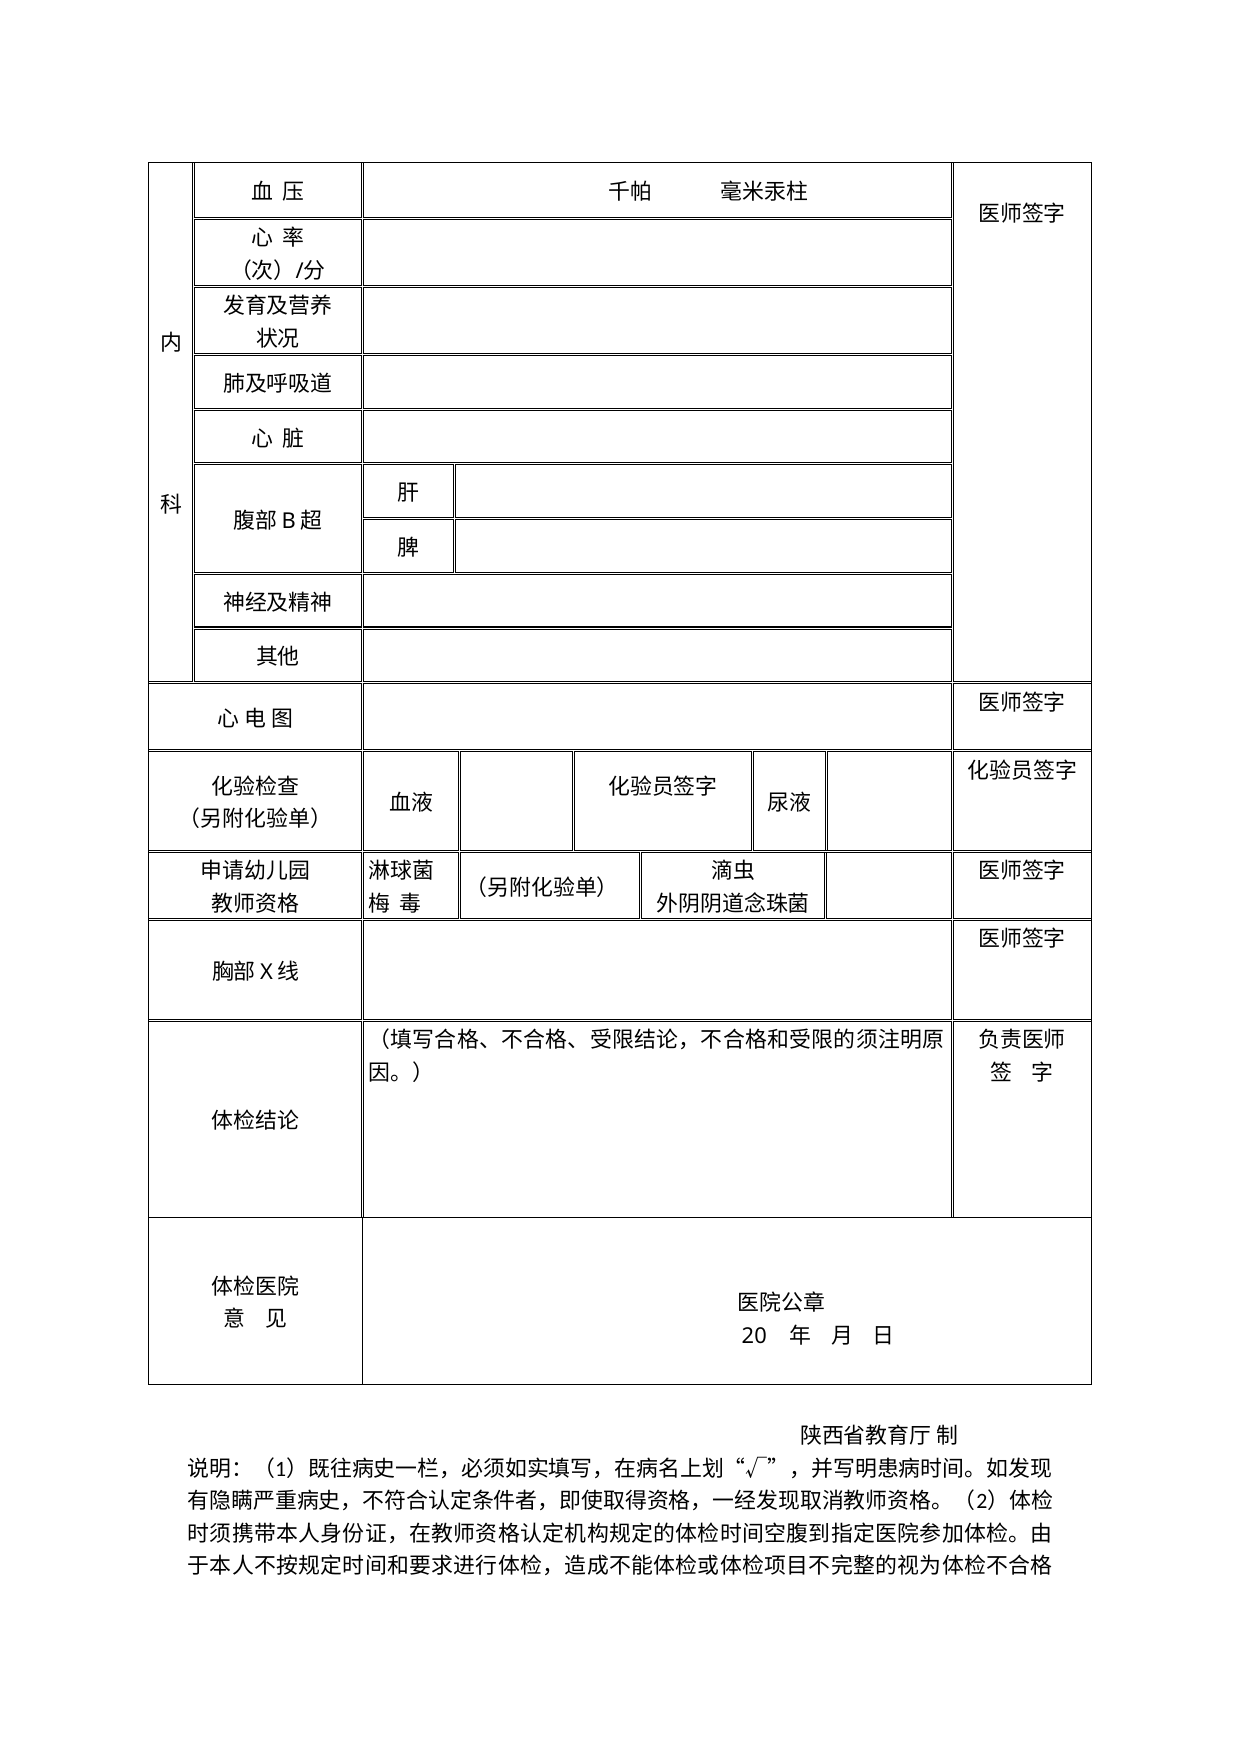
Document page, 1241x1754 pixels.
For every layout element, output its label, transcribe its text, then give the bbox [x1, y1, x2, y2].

table_cell [456, 520, 951, 572]
table_cell 尿液 [754, 752, 825, 850]
table_cell [364, 356, 951, 408]
table_cell （填写合格、不合格、受限结论，不合格和受限的须注明原因。） [364, 1022, 951, 1217]
table_cell 肝 [364, 465, 453, 517]
table_cell [364, 575, 951, 626]
table_cell [364, 921, 951, 1018]
table_cell 医师签字 [954, 684, 1091, 749]
table_cell 医师签字 [954, 921, 1091, 1018]
table_cell 化验员签字 [575, 752, 751, 850]
table_cell 血 压 [195, 163, 361, 217]
table_cell 化验员签字 [954, 752, 1091, 850]
table_cell [364, 411, 951, 462]
table_cell 医院公章 20 年 月 日 [363, 1218, 1091, 1384]
table_cell 神经及精神 [195, 575, 361, 626]
table_cell [364, 684, 951, 749]
table_cell [456, 465, 951, 517]
table_cell 心 率 （次）/分 [195, 220, 361, 285]
table_cell [364, 288, 951, 353]
table_cell [364, 220, 951, 285]
table_cell 化验检查 （另附化验单） [149, 752, 361, 850]
table_cell 胸部X线 [149, 921, 361, 1018]
table_cell [461, 752, 572, 850]
table_cell 滴虫 外阴阴道念珠菌 [642, 853, 824, 918]
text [187, 1450, 1053, 1580]
table_cell 医师签字 [954, 853, 1091, 918]
table_cell 医师签字 [954, 163, 1091, 681]
table_cell [364, 630, 951, 681]
table_cell [828, 752, 951, 850]
table_cell 内 科 [149, 163, 192, 681]
table_cell 体检医院 意 见 [149, 1218, 362, 1384]
text 陕西省教育厅 制 [187, 1418, 1053, 1450]
table_cell 腹部B超 [195, 465, 361, 572]
table_cell 发育及营养 状况 [195, 288, 361, 353]
table_cell 千帕 毫米汞柱 [364, 163, 951, 217]
table_cell 体检结论 [149, 1022, 361, 1217]
table_cell （另附化验单） [461, 853, 639, 918]
table_cell 血液 [364, 752, 458, 850]
table_cell 心 脏 [195, 411, 361, 462]
table_cell [827, 853, 951, 918]
table_cell 脾 [364, 520, 453, 572]
table_cell 其他 [195, 630, 361, 681]
table_cell 肺及呼吸道 [195, 356, 361, 408]
table_cell 负责医师 签 字 [954, 1022, 1091, 1217]
table_cell 申请幼儿园 教师资格 [149, 853, 361, 918]
table_cell 心 电 图 [149, 684, 361, 749]
table_cell 淋球菌 梅 毒 [364, 853, 458, 918]
